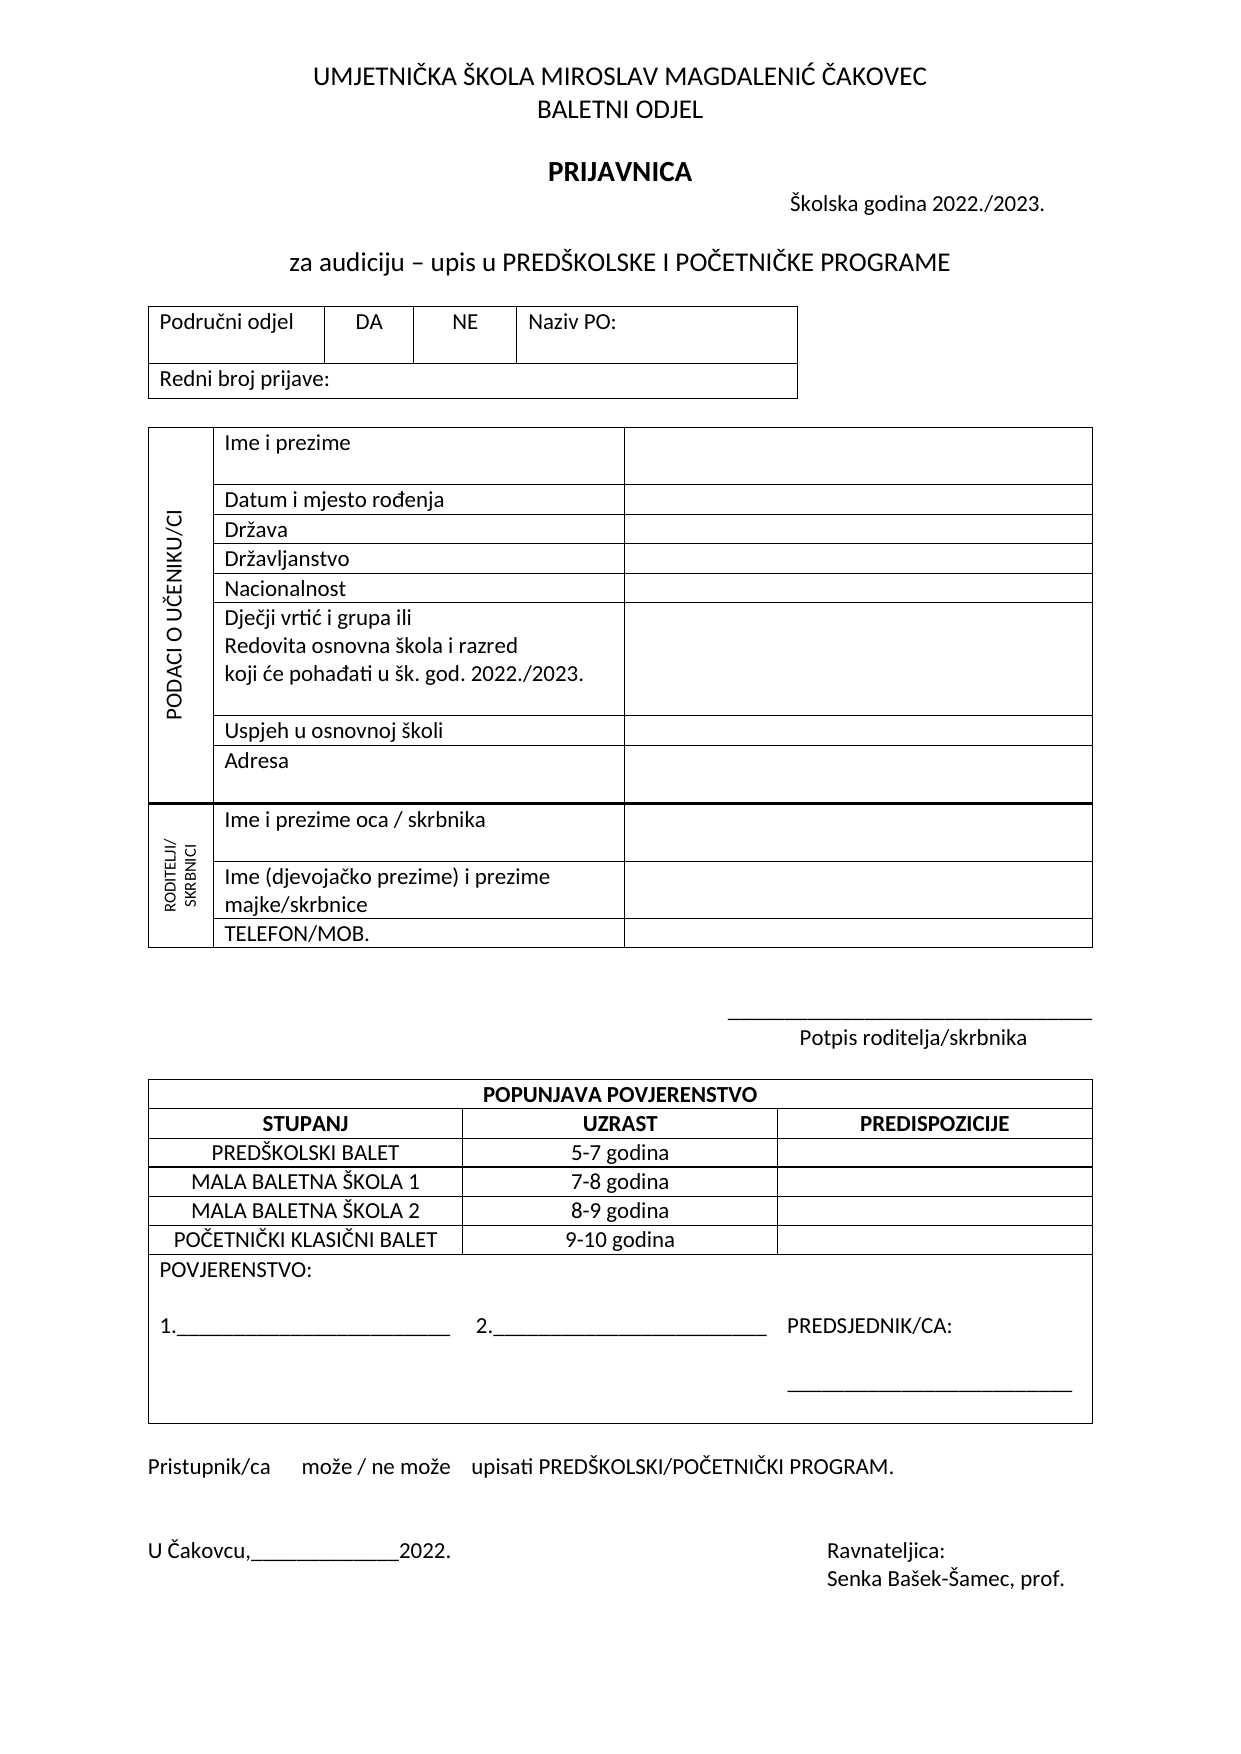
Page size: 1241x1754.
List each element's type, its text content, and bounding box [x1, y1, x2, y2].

table_cell 7-8 godina [463, 1168, 777, 1196]
table_cell [778, 1168, 1092, 1196]
table_cell Uspjeh u osnovnoj školi [214, 716, 624, 745]
table_cell [625, 746, 1092, 802]
text BALETNI ODJEL [148, 92, 1093, 125]
table_cell [625, 574, 1092, 602]
table_cell [625, 603, 1092, 715]
table_cell [625, 544, 1092, 573]
table_cell RODITELJI/ SKRBNICI [149, 805, 213, 947]
text PRIJAVNICA [148, 153, 1093, 189]
table_cell [778, 1226, 1092, 1254]
table_cell [625, 485, 1092, 514]
table_cell [778, 1139, 1092, 1166]
text UMJETNIČKA ŠKOLA MIROSLAV MAGDALENIĆ ČAKOVEC [148, 59, 1093, 92]
table_cell Adresa [214, 746, 624, 802]
table_cell [625, 716, 1092, 745]
table_cell Nacionalnost [214, 574, 624, 602]
table_header NE [414, 307, 516, 363]
table_cell PREDISPOZICIJE [778, 1109, 1092, 1137]
table_cell UZRAST [463, 1109, 777, 1137]
table_cell [778, 1197, 1092, 1224]
table_cell [625, 515, 1092, 543]
text Pristupnik/ca može / ne može upisati PREDŠKOLSKI/POČETNIČKI PROGRAM. [148, 1452, 1093, 1480]
text ________________________________ [148, 995, 1093, 1023]
table_cell 5-7 godina [463, 1139, 777, 1166]
table_cell Ime i prezime oca / skrbnika [214, 805, 624, 861]
text za audiciju – upis u PREDŠKOLSKE I POČETNIČKE PROGRAME [148, 245, 1093, 278]
table_cell TELEFON/MOB. [214, 919, 624, 947]
text Potpis roditelja/skrbnika [148, 1023, 1093, 1051]
table_cell [625, 805, 1092, 861]
table_cell Datum i mjesto rođenja [214, 485, 624, 514]
table_cell PREDŠKOLSKI BALET [149, 1139, 462, 1166]
table_cell 8-9 godina [463, 1197, 777, 1224]
table_header PODACI O UČENIKU/CI [149, 428, 213, 802]
table_cell MALA BALETNA ŠKOLA 1 [149, 1168, 462, 1196]
table_cell [625, 862, 1092, 918]
table_cell Ime (djevojačko prezime) i prezime majke/skrbnice [214, 862, 624, 918]
table_header POPUNJAVA POVJERENSTVO [149, 1080, 1092, 1108]
table_cell Redni broj prijave: [149, 364, 797, 398]
table_header [625, 428, 1092, 484]
text Školska godina 2022./2023. [148, 189, 1093, 217]
table_cell MALA BALETNA ŠKOLA 2 [149, 1197, 462, 1224]
table_cell [625, 919, 1092, 947]
table_cell POČETNIČKI KLASIČNI BALET [149, 1226, 462, 1254]
text Senka Bašek-Šamec, prof. [148, 1564, 1093, 1592]
text U Čakovcu,_____________2022. Ravnateljica: [148, 1536, 1093, 1564]
table_cell Država [214, 515, 624, 543]
table_header Područni odjel [149, 307, 324, 363]
table_header Naziv PO: [517, 307, 797, 363]
table_cell 9-10 godina [463, 1226, 777, 1254]
table_cell STUPANJ [149, 1109, 462, 1137]
table_cell Državljanstvo [214, 544, 624, 573]
table_cell Dječji vrtić i grupa ili Redovita osnovna škola i razred koji će pohađati u šk. god. 2022./2023. [214, 603, 624, 715]
table_header DA [325, 307, 413, 363]
table_header Ime i prezime [214, 428, 624, 484]
table_cell POVJERENSTVO: 1.________________________ 2.________________________ PREDSJEDNIK/CA: _________________________ [149, 1255, 1092, 1423]
